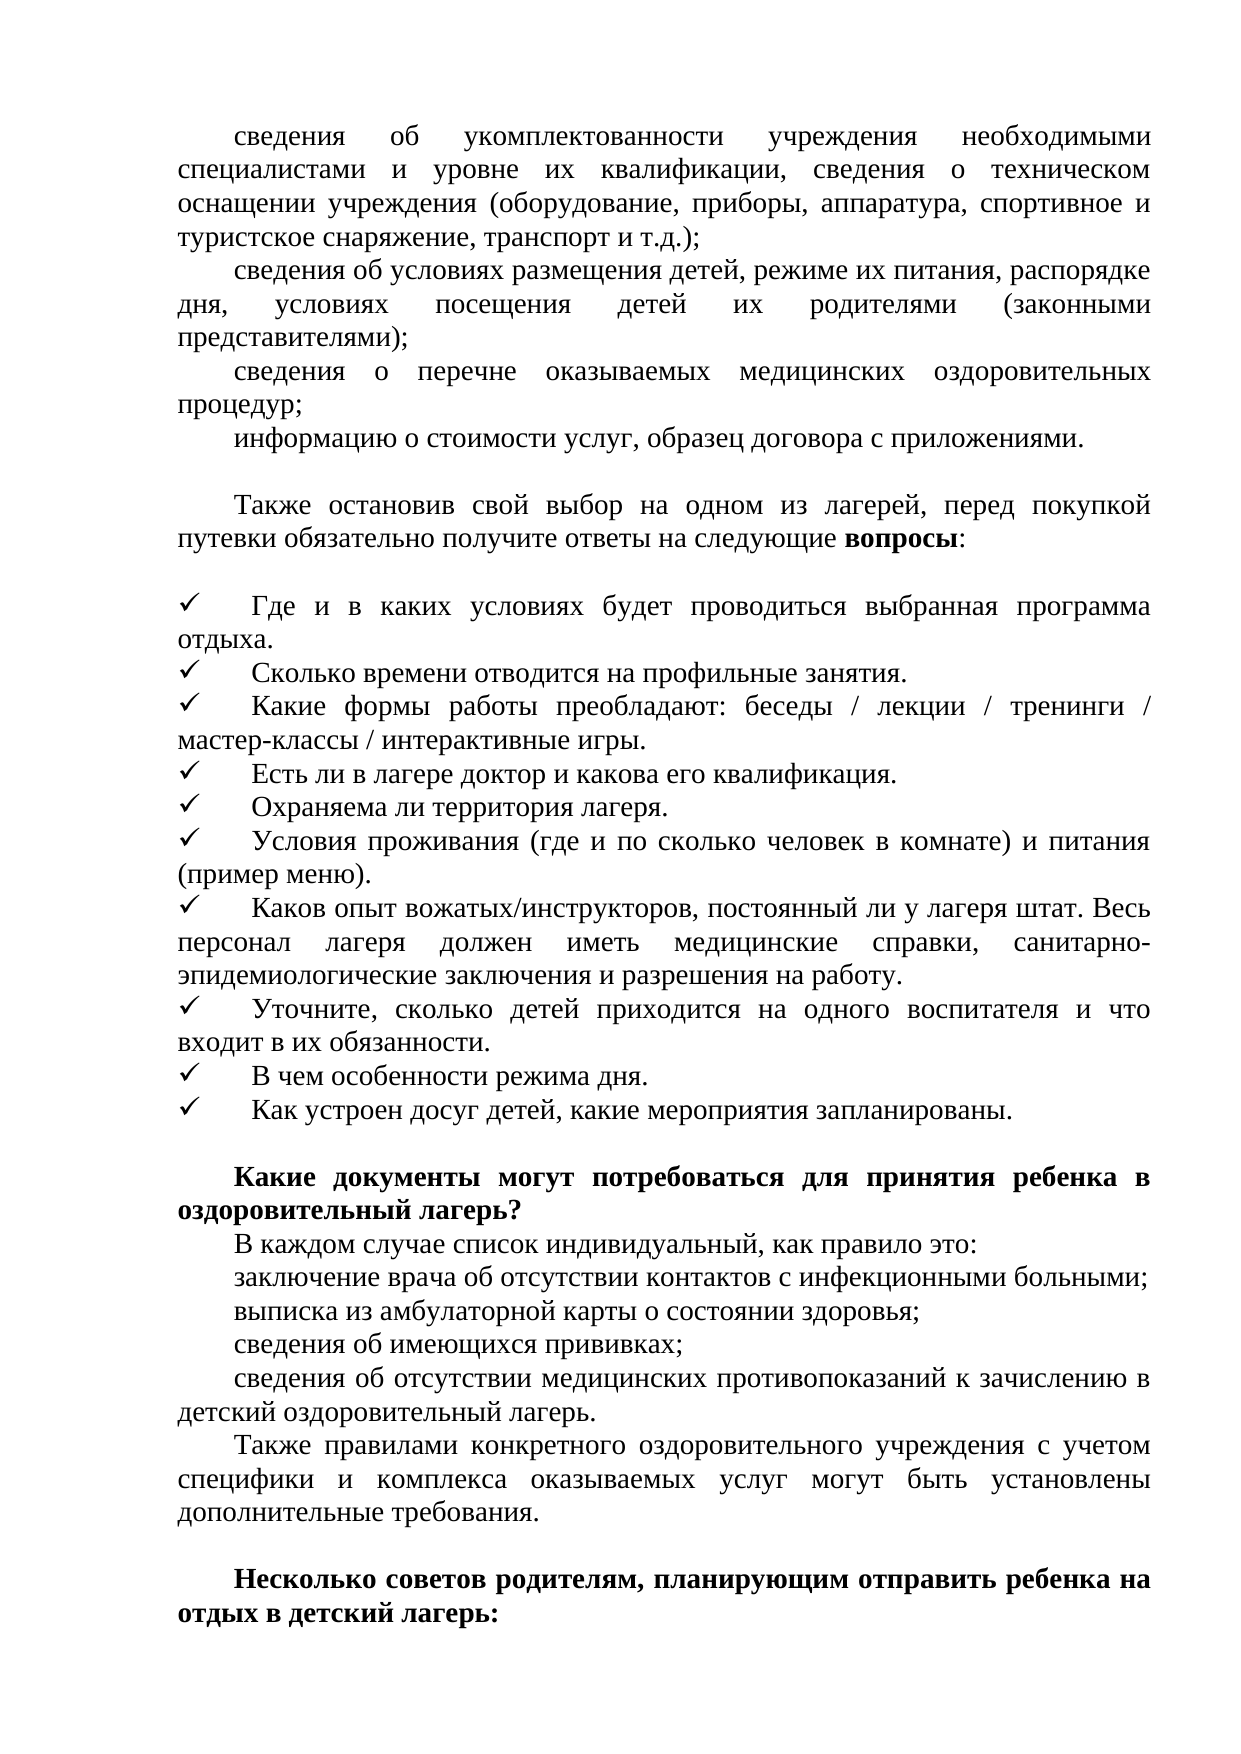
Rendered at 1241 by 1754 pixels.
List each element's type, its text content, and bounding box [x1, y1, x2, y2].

text Также остановив свой выбор на одном из лагерей, перед покупкой путевки обязательно получите ответы на следующие вопросы: [177, 487, 1152, 554]
list Каков опыт вожатых/инструкторов, постоянный ли у лагеря штат. Весь персонал лагеря должен иметь медицинские справки, санитарно-эпидемиологические заключения и разрешения на работу. [177, 890, 1152, 991]
text сведения об имеющихся прививках; [177, 1327, 1152, 1360]
text информацию о стоимости услуг, образец договора с приложениями. [177, 420, 1152, 453]
list Где и в каких условиях будет проводиться выбранная программа отдыха. [177, 588, 1152, 655]
text В каждом случае список индивидуальный, как правило это: [177, 1226, 1152, 1259]
text Какие документы могут потребоваться для принятия ребенка в оздоровительный лагерь? [177, 1159, 1152, 1226]
list Уточните, сколько детей приходится на одного воспитателя и что входит в их обязанности. [177, 991, 1152, 1058]
text Несколько советов родителям, планирующим отправить ребенка на отдых в детский лагерь: [177, 1561, 1152, 1628]
list Какие формы работы преобладают: беседы / лекции / тренинги / мастер-классы / интерактивные игры. [177, 688, 1152, 756]
list Охраняема ли территория лагеря. [177, 789, 1152, 823]
list Сколько времени отводится на профильные занятия. [177, 655, 1152, 688]
list Есть ли в лагере доктор и какова его квалификация. [177, 756, 1152, 789]
text сведения о перечне оказываемых медицинских оздоровительных процедур; [177, 353, 1152, 420]
list Как устроен досуг детей, какие мероприятия запланированы. [177, 1092, 1152, 1125]
text сведения об укомплектованности учреждения необходимыми специалистами и уровне их квалификации, сведения о техническом оснащении учреждения (оборудование, приборы, аппаратура, спортивное и туристское снаряжение, транспорт и т.д.); [177, 118, 1152, 252]
text заключение врача об отсутствии контактов с инфекционными больными; [177, 1259, 1152, 1293]
text сведения об отсутствии медицинских противопоказаний к зачислению в детский оздоровительный лагерь. [177, 1360, 1152, 1427]
text сведения об условиях размещения детей, режиме их питания, распорядке дня, условиях посещения детей их родителями (законными представителями); [177, 252, 1152, 353]
list Условия проживания (где и по сколько человек в комнате) и питания (пример меню). [177, 823, 1152, 890]
text Также правилами конкретного оздоровительного учреждения с учетом специфики и комплекса оказываемых услуг могут быть установлены дополнительные требования. [177, 1427, 1152, 1528]
list В чем особенности режима дня. [177, 1058, 1152, 1092]
text выписка из амбулаторной карты о состоянии здоровья; [177, 1293, 1152, 1327]
